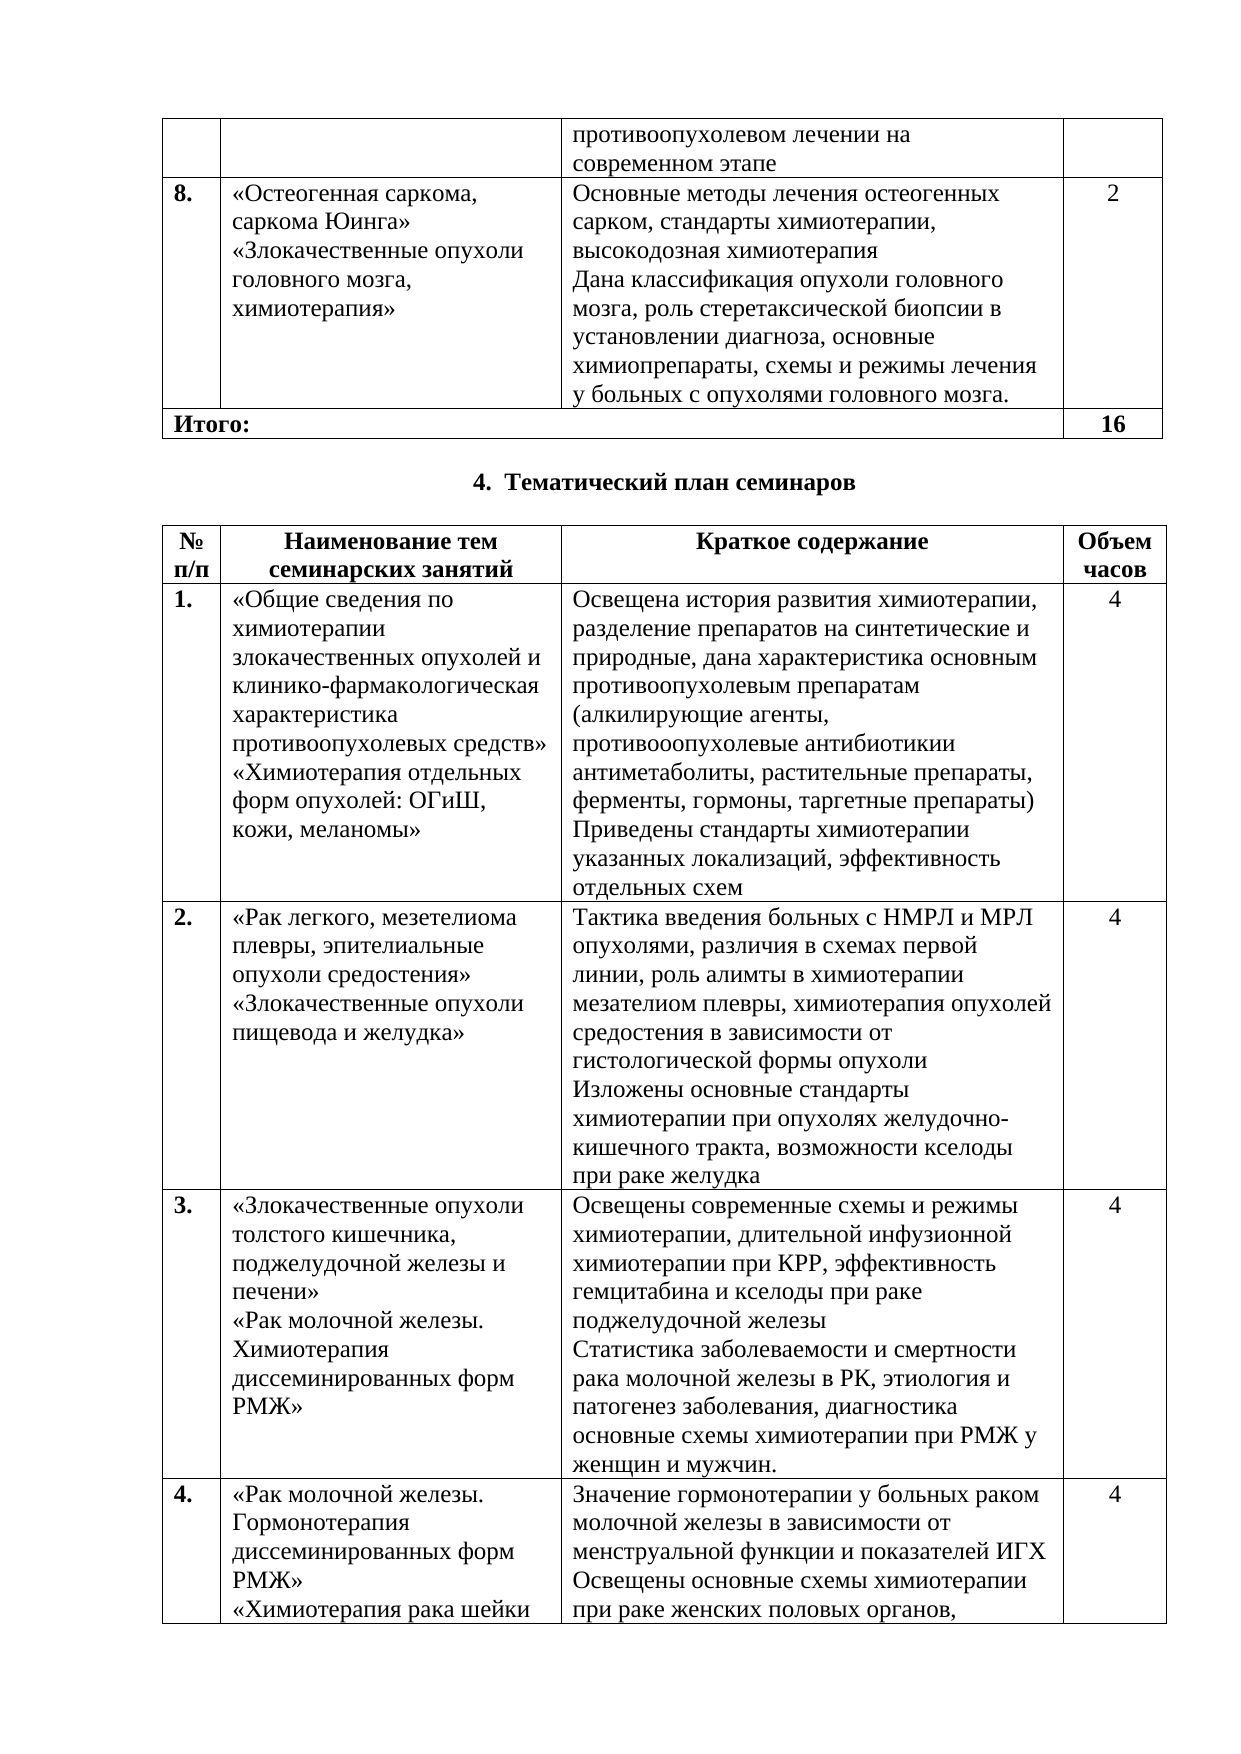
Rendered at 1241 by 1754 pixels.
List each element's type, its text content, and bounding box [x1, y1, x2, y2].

table_cell Освещены современные схемы и режимы химиотерапии, длительной инфузионной химиотерапии при КРР, эффективность гемцитабина и кселоды при раке поджелудочной железы Статистика заболеваемости и смертности рака молочной железы в РК, этиология и патогенез заболевания, диагностика основные схемы химиотерапии при РМЖ у женщин и мужчин. [562, 1190, 1063, 1478]
list 4. Тематический план семинаров [177, 467, 1152, 496]
table_cell [163, 119, 220, 177]
table_cell «Рак легкого, мезетелиома плевры, эпителиальные опухоли средостения» «Злокачественные опухоли пищевода и желудка» [221, 902, 561, 1189]
table_cell «Злокачественные опухоли толстого кишечника, поджелудочной железы и печени» «Рак молочной железы. Химиотерапия диссеминированных форм РМЖ» [221, 1190, 561, 1478]
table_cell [221, 119, 561, 177]
table_cell Основные методы лечения остеогенных сарком, стандарты химиотерапии, высокодозная химиотерапия Дана классификация опухоли головного мозга, роль стеретаксической биопсии в установлении диагноза, основные химиопрепараты, схемы и режимы лечения у больных с опухолями головного мозга. [562, 178, 1063, 408]
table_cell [221, 1479, 561, 1622]
table_cell 4 [1064, 584, 1166, 901]
table_cell Тактика введения больных с НМРЛ и МРЛ опухолями, различия в схемах первой линии, роль алимты в химиотерапии мезателиом плевры, химиотерапия опухолей средостения в зависимости от гистологической формы опухоли Изложены основные стандарты химиотерапии при опухолях желудочно-кишечного тракта, возможности кселоды при раке желудка [562, 902, 1063, 1189]
table_cell [163, 1190, 220, 1478]
table_cell «Остеогенная саркома, саркома Юинга» «Злокачественные опухоли головного мозга, химиотерапия» [221, 178, 561, 408]
table_header Объем часов [1064, 526, 1166, 583]
table_cell 2 [1064, 119, 1162, 177]
table_header № п/п [163, 526, 220, 583]
table_cell 4 [1064, 902, 1166, 1189]
table_cell 4 [1064, 1190, 1166, 1478]
table_cell [163, 178, 220, 408]
table_cell [163, 584, 220, 901]
table_cell [163, 1479, 220, 1622]
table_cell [562, 119, 1063, 177]
table_cell «Общие сведения по химиотерапии злокачественных опухолей и клинико-фармакологическая характеристика противоопухолевых средств» «Химиотерапия отдельных форм опухолей: ОГиШ, кожи, меланомы» [221, 584, 561, 901]
table_cell Итого: [163, 409, 1063, 437]
table_cell 4 [1064, 1479, 1166, 1622]
table_cell 16 [1064, 409, 1162, 437]
table_header Краткое содержание [562, 526, 1063, 583]
table_cell Освещена история развития химиотерапии, разделение препаратов на синтетические и природные, дана характеристика основным противоопухолевым препаратам (алкилирующие агенты, противооопухолевые антибиотикии антиметаболиты, растительные препараты, ферменты, гормоны, таргетные препараты) Приведены стандарты химиотерапии указанных локализаций, эффективность отдельных схем [562, 584, 1063, 901]
table_header Наименование тем семинарских занятий [221, 526, 561, 583]
table_cell [163, 902, 220, 1189]
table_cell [562, 1479, 1063, 1622]
table_cell 2 [1064, 178, 1162, 408]
